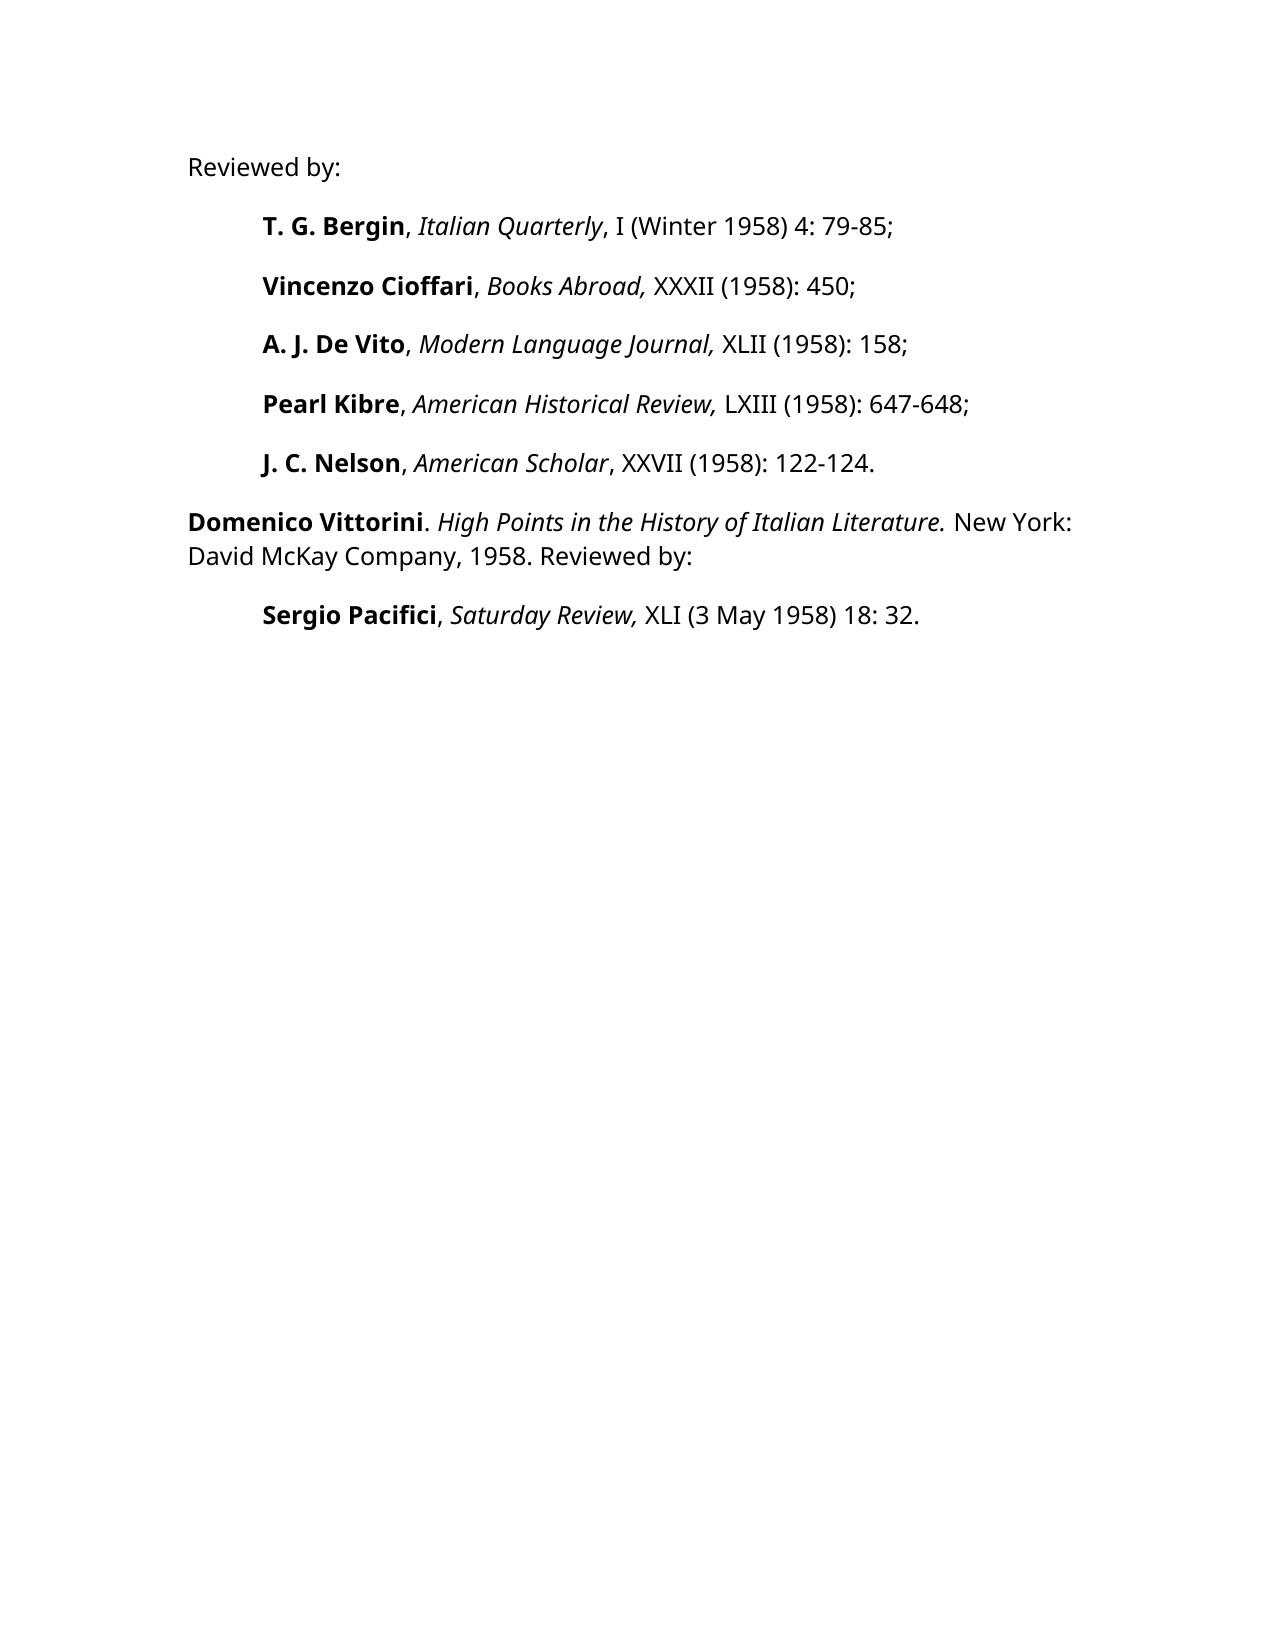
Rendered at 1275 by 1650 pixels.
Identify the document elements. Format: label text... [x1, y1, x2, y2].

text J. C. Nelson, American Scholar, XXVII (1958): 122-124. [262, 445, 1087, 479]
text A. J. De Vito, Modern Language Journal, XLII (1958): 158; [262, 327, 1087, 361]
text Domenico Vittorini. High Points in the History of Italian Literature. New York: David McKay Company, 1958. Reviewed by: [187, 504, 1087, 572]
text T. G. Bergin, Italian Quarterly, I (Winter 1958) 4: 79-85; [262, 209, 1087, 243]
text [187, 150, 1087, 184]
text Vincenzo Cioffari, Books Abroad, XXXII (1958): 450; [262, 268, 1087, 302]
text Pearl Kibre, American Historical Review, LXIII (1958): 647-648; [262, 386, 1087, 420]
text Sergio Pacifici, Saturday Review, XLI (3 May 1958) 18: 32. [187, 597, 1087, 632]
